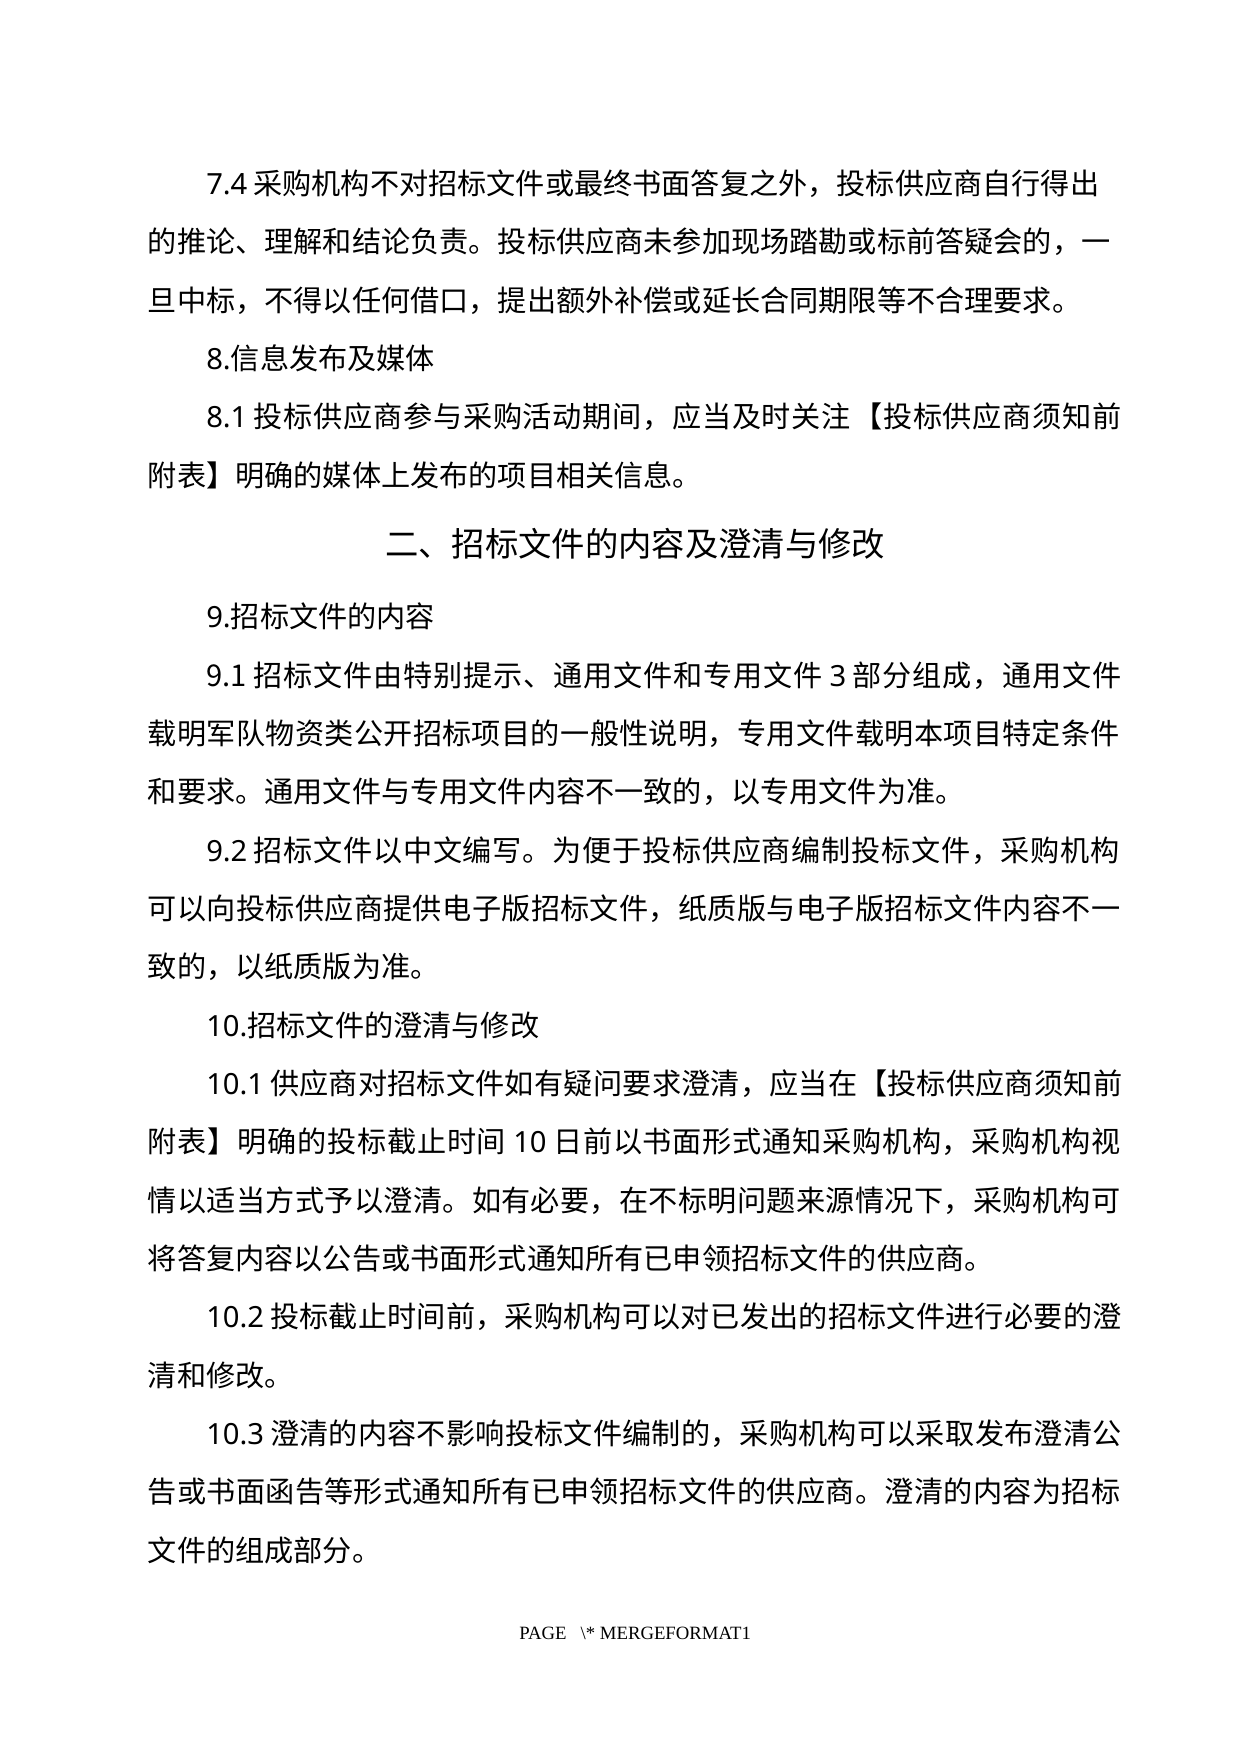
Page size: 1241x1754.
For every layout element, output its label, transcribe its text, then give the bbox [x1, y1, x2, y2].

text 9.1招标文件由特别提示、通用文件和专用文件3部分组成，通用文件载明军队物资类公开招标项目的一般性说明，专用文件载明本项目特定条件和要求。通用文件与专用文件内容不一致的，以专用文件为准。 [148, 639, 1122, 814]
text 8.1投标供应商参与采购活动期间，应当及时关注【投标供应商须知前附表】明确的媒体上发布的项目相关信息。 [148, 381, 1122, 498]
text 10.1供应商对招标文件如有疑问要求澄清，应当在【投标供应商须知前附表】明确的投标截止时间10日前以书面形式通知采购机构，采购机构视情以适当方式予以澄清。如有必要，在不标明问题来源情况下，采购机构可将答复内容以公告或书面形式通知所有已申领招标文件的供应商。 [148, 1048, 1122, 1281]
subtitle 9.招标文件的内容 [148, 581, 1122, 639]
text 10.3澄清的内容不影响投标文件编制的，采购机构可以采取发布澄清公告或书面函告等形式通知所有已申领招标文件的供应商。澄清的内容为招标文件的组成部分。 [148, 1398, 1122, 1573]
text 9.2招标文件以中文编写。为便于投标供应商编制投标文件，采购机构可以向投标供应商提供电子版招标文件，纸质版与电子版招标文件内容不一致的，以纸质版为准。 [148, 814, 1122, 989]
text 10.2投标截止时间前，采购机构可以对已发出的招标文件进行必要的澄清和修改。 [148, 1281, 1122, 1398]
subtitle 二、招标文件的内容及澄清与修改 [148, 510, 1122, 568]
subtitle 10.招标文件的澄清与修改 [148, 989, 1122, 1048]
subtitle 8.信息发布及媒体 [148, 323, 1122, 381]
text 7.4采购机构不对招标文件或最终书面答复之外，投标供应商自行得出的推论、理解和结论负责。投标供应商未参加现场踏勘或标前答疑会的，一旦中标，不得以任何借口，提出额外补偿或延长合同期限等不合理要求。 [148, 148, 1122, 323]
